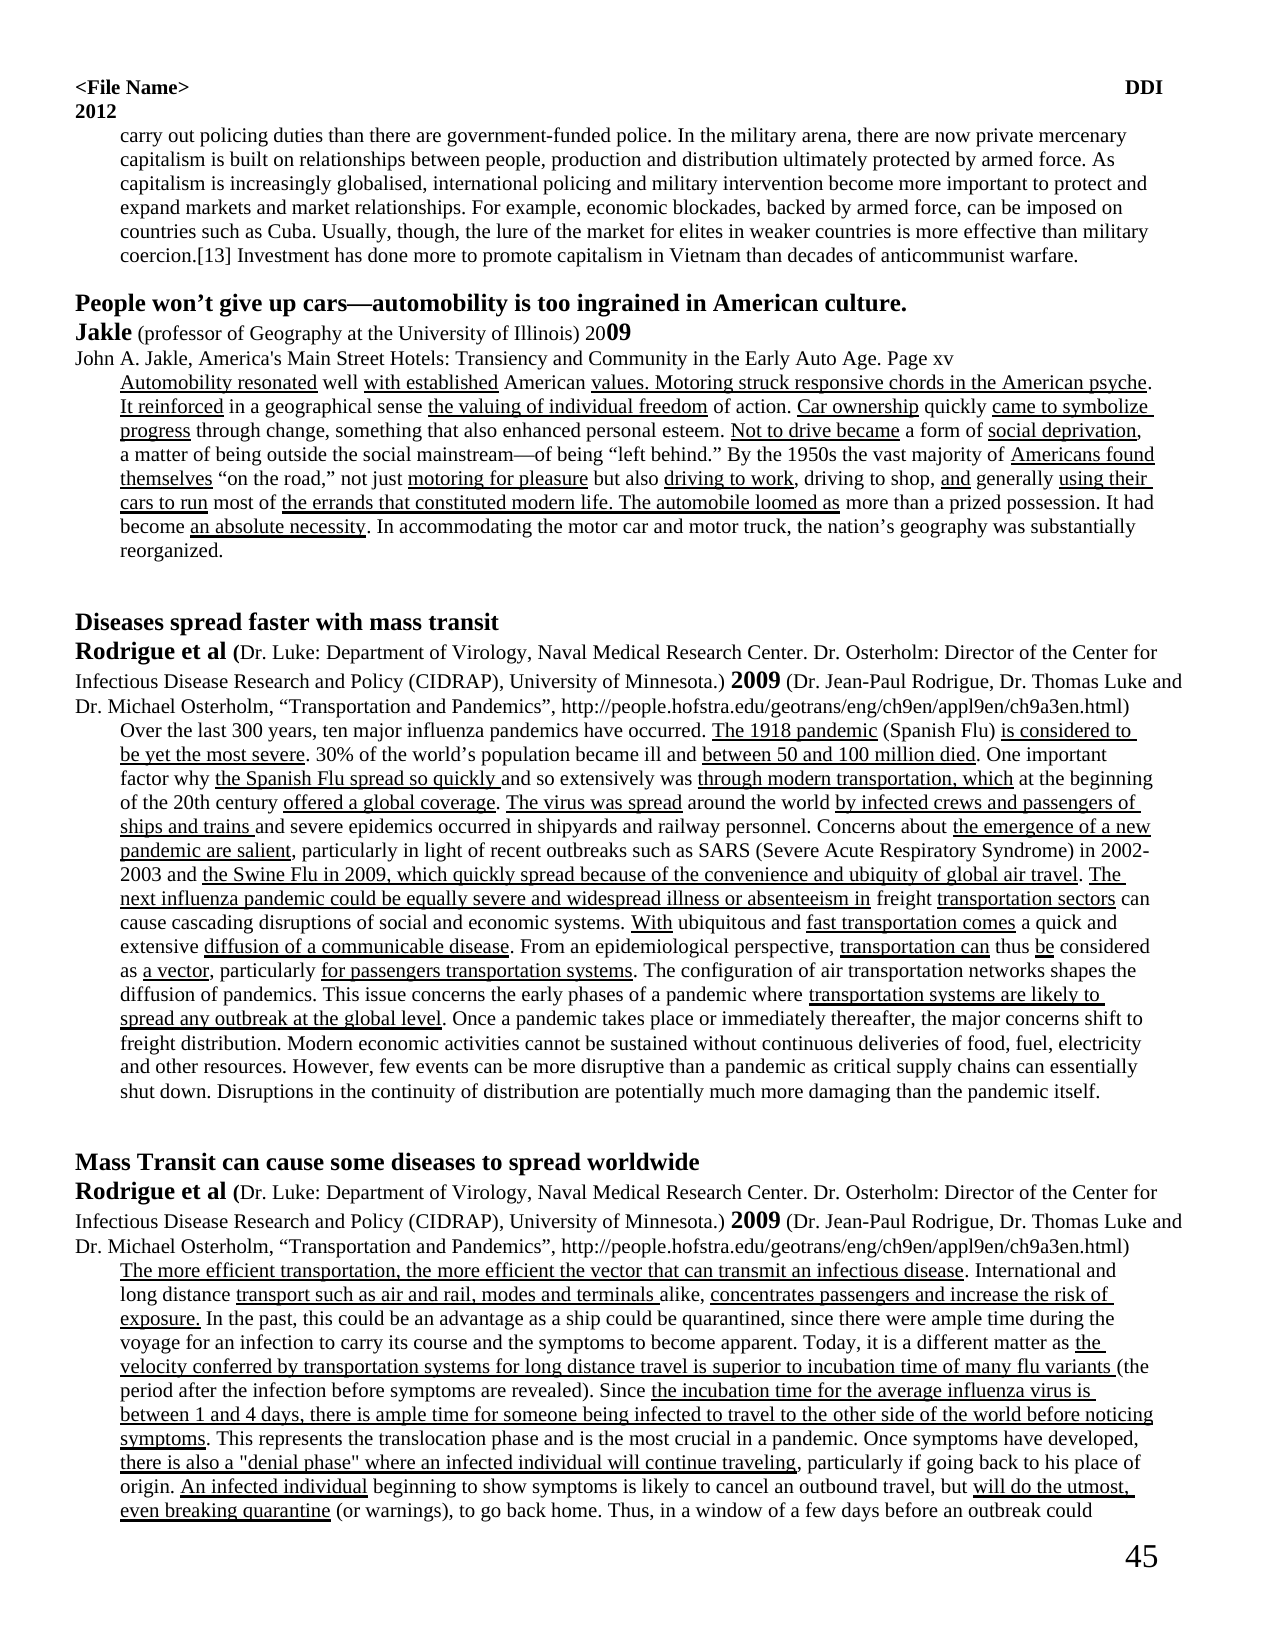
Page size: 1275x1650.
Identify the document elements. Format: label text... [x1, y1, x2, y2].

subtitle People won’t give up cars—automobility is too ingrained in American culture. [75, 288, 1200, 317]
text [120, 1258, 1155, 1522]
text Rodrigue et al (Dr. Luke: Department of Virology, Naval Medical Research Center. Dr. Osterholm: Director of the Center for Infectious Disease Research and Policy (CIDRAP), University of Minnesota.) 2009 (Dr. Jean-Paul Rodrigue, Dr. Thomas Luke and Dr. Michael Osterholm, “Transportation and Pandemics”, http://people.hofstra.edu/geotrans/eng/ch9en/appl9en/ch9a3en.html) [75, 636, 1200, 718]
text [120, 123, 1155, 267]
text Rodrigue et al (Dr. Luke: Department of Virology, Naval Medical Research Center. Dr. Osterholm: Director of the Center for Infectious Disease Research and Policy (CIDRAP), University of Minnesota.) 2009 (Dr. Jean-Paul Rodrigue, Dr. Thomas Luke and Dr. Michael Osterholm, “Transportation and Pandemics”, http://people.hofstra.edu/geotrans/eng/ch9en/appl9en/ch9a3en.html) [75, 1176, 1200, 1258]
subtitle Mass Transit can cause some diseases to spread worldwide [75, 1147, 1200, 1176]
text John A. Jakle, America's Main Street Hotels: Transiency and Community in the Early Auto Age. Page xv [75, 346, 1200, 370]
text Over the last 300 years, ten major influenza pandemics have occurred. The 1918 pandemic (Spanish Flu) is considered to be yet the most severe. 30% of the world’s population became ill and between 50 and 100 million died. One important factor why the Spanish Flu spread so quickly and so extensively was through modern transportation, which at the beginning of the 20th century offered a global coverage. The virus was spread around the world by infected crews and passengers of ships and trains and severe epidemics occurred in shipyards and railway personnel. Concerns about the emergence of a new pandemic are salient, particularly in light of recent outbreaks such as SARS (Severe Acute Respiratory Syndrome) in 2002-2003 and the Swine Flu in 2009, which quickly spread because of the convenience and ubiquity of global air travel. The next influenza pandemic could be equally severe and widespread illness or absenteeism in freight transportation sectors can cause cascading disruptions of social and economic systems. With ubiquitous and fast transportation comes a quick and extensive diffusion of a communicable disease. From an epidemiological perspective, transportation can thus be considered as a vector, particularly for passengers transportation systems. The configuration of air transportation networks shapes the diffusion of pandemics. This issue concerns the early phases of a pandemic where transportation systems are likely to spread any outbreak at the global level. Once a pandemic takes place or immediately thereafter, the major concerns shift to freight distribution. Modern economic activities cannot be sustained without continuous deliveries of food, fuel, electricity and other resources. However, few events can be more disruptive than a pandemic as critical supply chains can essentially shut down. Disruptions in the continuity of distribution are potentially much more damaging than the pandemic itself. [120, 718, 1155, 1103]
text Jakle (professor of Geography at the University of Illinois) 2009 [75, 317, 1200, 346]
text Automobility resonated well with established American values. Motoring struck responsive chords in the American psyche. It reinforced in a geographical sense the valuing of individual freedom of action. Car ownership quickly came to symbolize progress through change, something that also enhanced personal esteem. Not to drive became a form of social deprivation, a matter of being outside the social mainstream—of being “left behind.” By the 1950s the vast majority of Americans found themselves “on the road,” not just motoring for pleasure but also driving to work, driving to shop, and generally using their cars to run most of the errands that constituted modern life. The automobile loomed as more than a prized possession. It had become an absolute necessity. In accommodating the motor car and motor truck, the nation’s geography was substantially reorganized. [120, 370, 1155, 562]
subtitle Diseases spread faster with mass transit [75, 607, 1200, 636]
